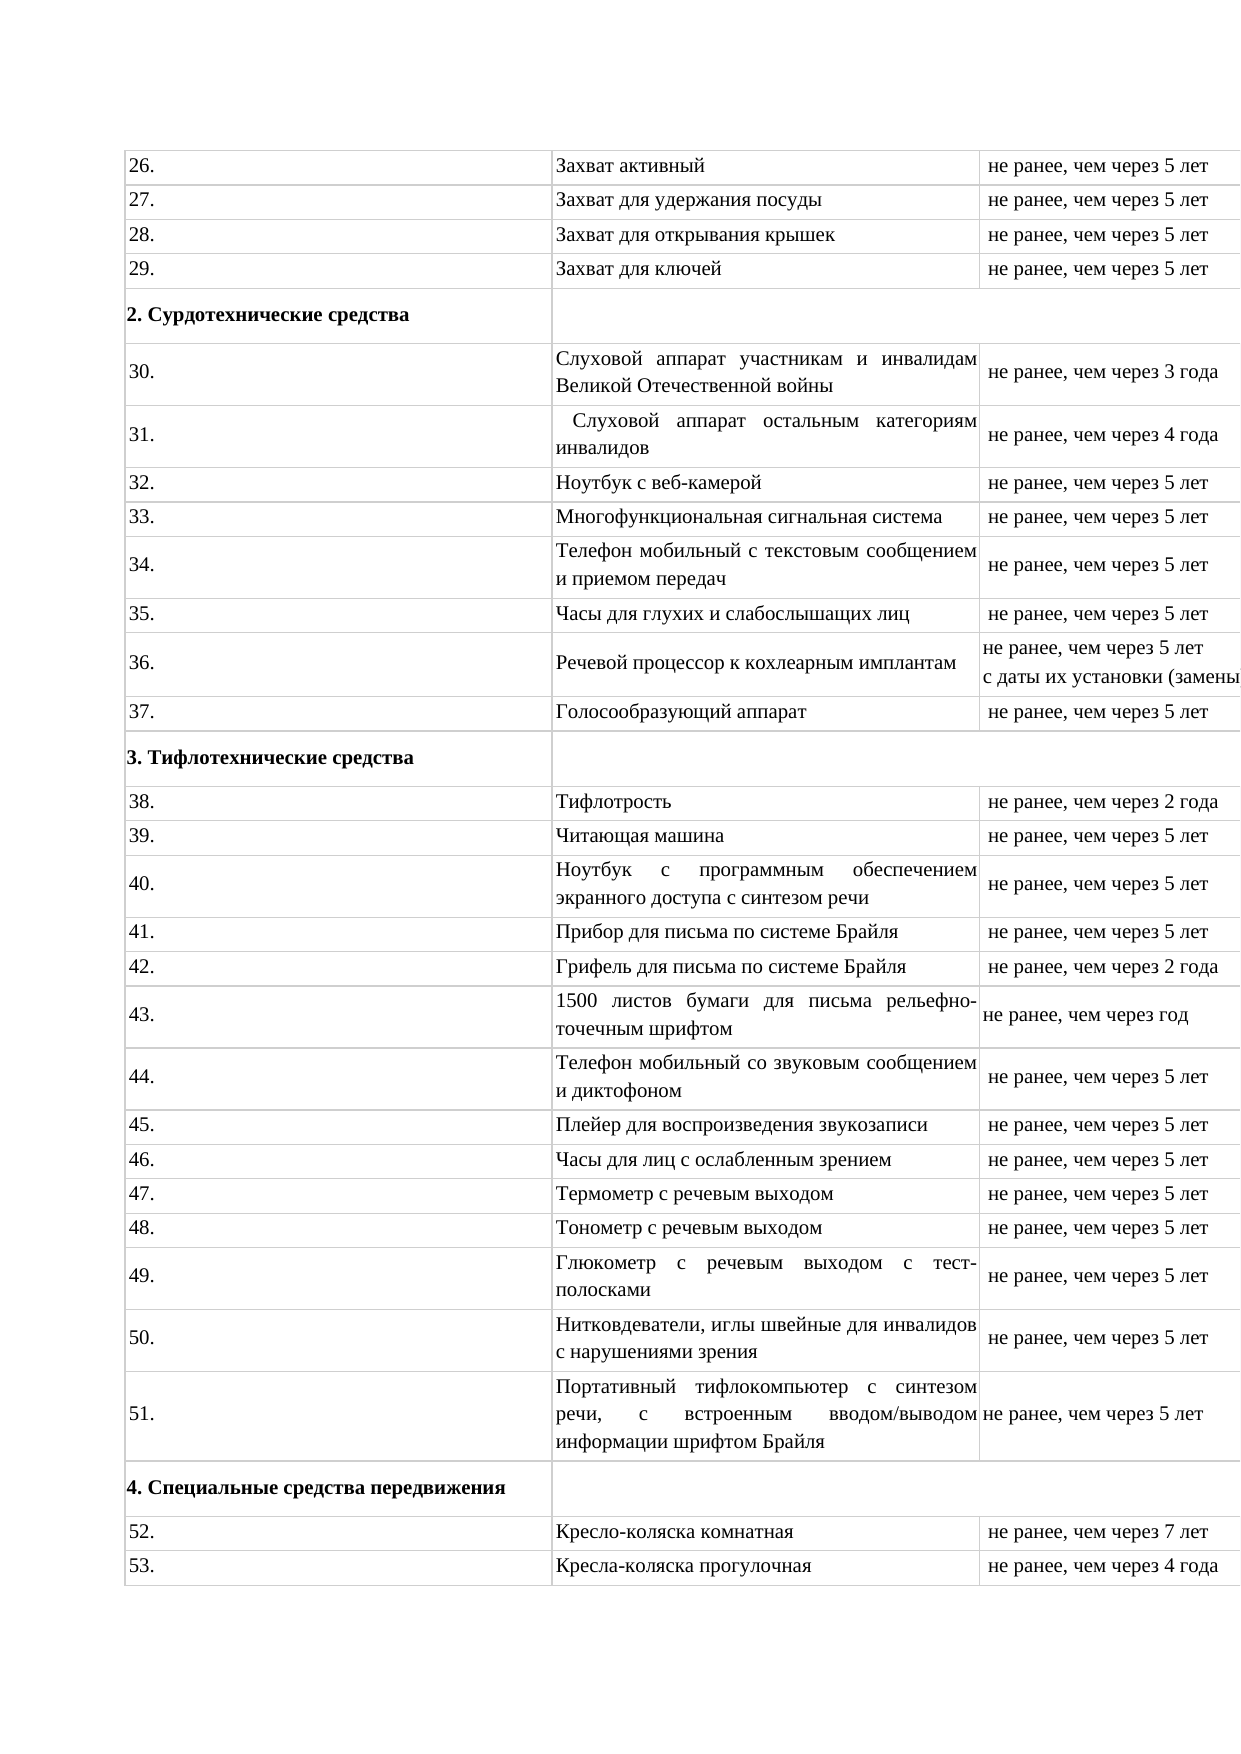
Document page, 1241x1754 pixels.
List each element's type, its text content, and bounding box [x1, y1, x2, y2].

table_cell не ранее, чем через 4 года [980, 1551, 1240, 1584]
table_cell Захват для удержания посуды [553, 186, 979, 219]
table_cell 51. [126, 1372, 551, 1460]
table_cell не ранее, чем через 4 года [980, 406, 1240, 467]
table_cell Многофункциональная сигнальная система [553, 503, 979, 536]
table_cell не ранее, чем через 5 лет [980, 821, 1240, 854]
table_cell Нитковдеватели, иглы швейные для инвалидов с нарушениями зрения [553, 1310, 979, 1371]
table_cell не ранее, чем через 5 лет [980, 503, 1240, 536]
table_cell 35. [126, 599, 551, 632]
table_cell Часы для глухих и слабослышащих лиц [553, 599, 979, 632]
table_cell 27. [126, 186, 551, 219]
table_cell не ранее, чем через 2 года [980, 787, 1240, 820]
table_cell 46. [126, 1145, 551, 1178]
table_cell Голосообразующий аппарат [553, 697, 979, 730]
table_cell Портативный тифлокомпьютер с синтезом речи, с встроенным вводом/выводом информации шрифтом Брайля [553, 1372, 979, 1460]
table_cell 32. [126, 468, 551, 501]
table_cell Кресла-коляска прогулочная [553, 1551, 979, 1584]
table_cell Кресло-коляска комнатная [553, 1517, 979, 1550]
table_cell 41. [126, 918, 551, 951]
table_cell 36. [126, 633, 551, 696]
table_cell 2. Сурдотехнические средства [126, 289, 551, 343]
table_cell Захват для открывания крышек [553, 220, 979, 253]
table_cell 39. [126, 821, 551, 854]
table_cell не ранее, чем через 5 лет [980, 1310, 1240, 1371]
table_cell не ранее, чем через 5 лет [980, 1111, 1240, 1144]
table_cell 29. [126, 254, 551, 287]
table_cell Захват для ключей [553, 254, 979, 287]
table_cell не ранее, чем через год [980, 987, 1240, 1047]
table_cell Термометр с речевым выходом [553, 1179, 979, 1212]
table_cell 28. [126, 220, 551, 253]
table_cell не ранее, чем через 5 лет [980, 220, 1240, 253]
table_cell 44. [126, 1049, 551, 1109]
table_cell не ранее, чем через 5 лет [980, 468, 1240, 501]
table_cell 38. [126, 787, 551, 820]
table_cell 53. [126, 1551, 551, 1584]
table_cell не ранее, чем через 5 лет [980, 1214, 1240, 1247]
table_cell 33. [126, 503, 551, 536]
table_cell не ранее, чем через 5 лет [980, 918, 1240, 951]
table_cell 40. [126, 856, 551, 917]
table_cell Тифлотрость [553, 787, 979, 820]
table_cell не ранее, чем через 5 лет [980, 537, 1240, 598]
table_cell не ранее, чем через 5 лет [980, 1179, 1240, 1212]
table_cell Прибор для письма по системе Брайля [553, 918, 979, 951]
table_cell 42. [126, 952, 551, 985]
table_cell 50. [126, 1310, 551, 1371]
table_cell 52. [126, 1517, 551, 1550]
table_cell не ранее, чем через 5 лет [980, 1049, 1240, 1109]
table_cell не ранее, чем через 7 лет [980, 1517, 1240, 1550]
table_cell Слуховой аппарат остальным категориям инвалидов [553, 406, 979, 467]
table_cell 43. [126, 987, 551, 1047]
table_cell 37. [126, 697, 551, 730]
table_cell Телефон мобильный с текстовым сообщением и приемом передач [553, 537, 979, 598]
table_cell не ранее, чем через 5 лет [980, 186, 1240, 219]
table_cell Глюкометр с речевым выходом с тест-полосками [553, 1248, 979, 1309]
table_cell не ранее, чем через 5 лет [980, 856, 1240, 917]
table_cell Телефон мобильный со звуковым сообщением и диктофоном [553, 1049, 979, 1109]
table_cell не ранее, чем через 3 года [980, 344, 1240, 405]
table_cell 34. [126, 537, 551, 598]
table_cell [980, 151, 1240, 184]
table_cell 49. [126, 1248, 551, 1309]
table_cell не ранее, чем через 5 лет [980, 1248, 1240, 1309]
table_cell 3. Тифлотехнические средства [126, 732, 551, 786]
table_cell 31. [126, 406, 551, 467]
table_cell 26. [126, 151, 551, 184]
table_cell не ранее, чем через 5 лет [980, 697, 1240, 730]
table_cell не ранее, чем через 2 года [980, 952, 1240, 985]
table_cell Часы для лиц с ослабленным зрением [553, 1145, 979, 1178]
table_cell Плейер для воспроизведения звукозаписи [553, 1111, 979, 1144]
table_cell не ранее, чем через 5 лет [980, 599, 1240, 632]
table_cell не ранее, чем через 5 лет [980, 254, 1240, 287]
table_cell 48. [126, 1214, 551, 1247]
table_cell Читающая машина [553, 821, 979, 854]
table_cell 4. Специальные средства передвижения [126, 1462, 551, 1516]
table_cell Ноутбук с программным обеспечением экранного доступа с синтезом речи [553, 856, 979, 917]
table_cell 30. [126, 344, 551, 405]
table_cell 1500 листов бумаги для письма рельефно-точечным шрифтом [553, 987, 979, 1047]
table_cell Ноутбук с веб-камерой [553, 468, 979, 501]
table_cell не ранее, чем через 5 лет с даты их установки (замены) [980, 633, 1240, 696]
table_cell Грифель для письма по системе Брайля [553, 952, 979, 985]
table_cell 47. [126, 1179, 551, 1212]
table_cell 45. [126, 1111, 551, 1144]
table_cell не ранее, чем через 5 лет [980, 1372, 1240, 1460]
table_cell Тонометр с речевым выходом [553, 1214, 979, 1247]
table_cell Слуховой аппарат участникам и инвалидам Великой Отечественной войны [553, 344, 979, 405]
table_cell Речевой процессор к кохлеарным имплантам [553, 633, 979, 696]
table_cell не ранее, чем через 5 лет [980, 1145, 1240, 1178]
table_cell Захват активный [553, 151, 979, 184]
